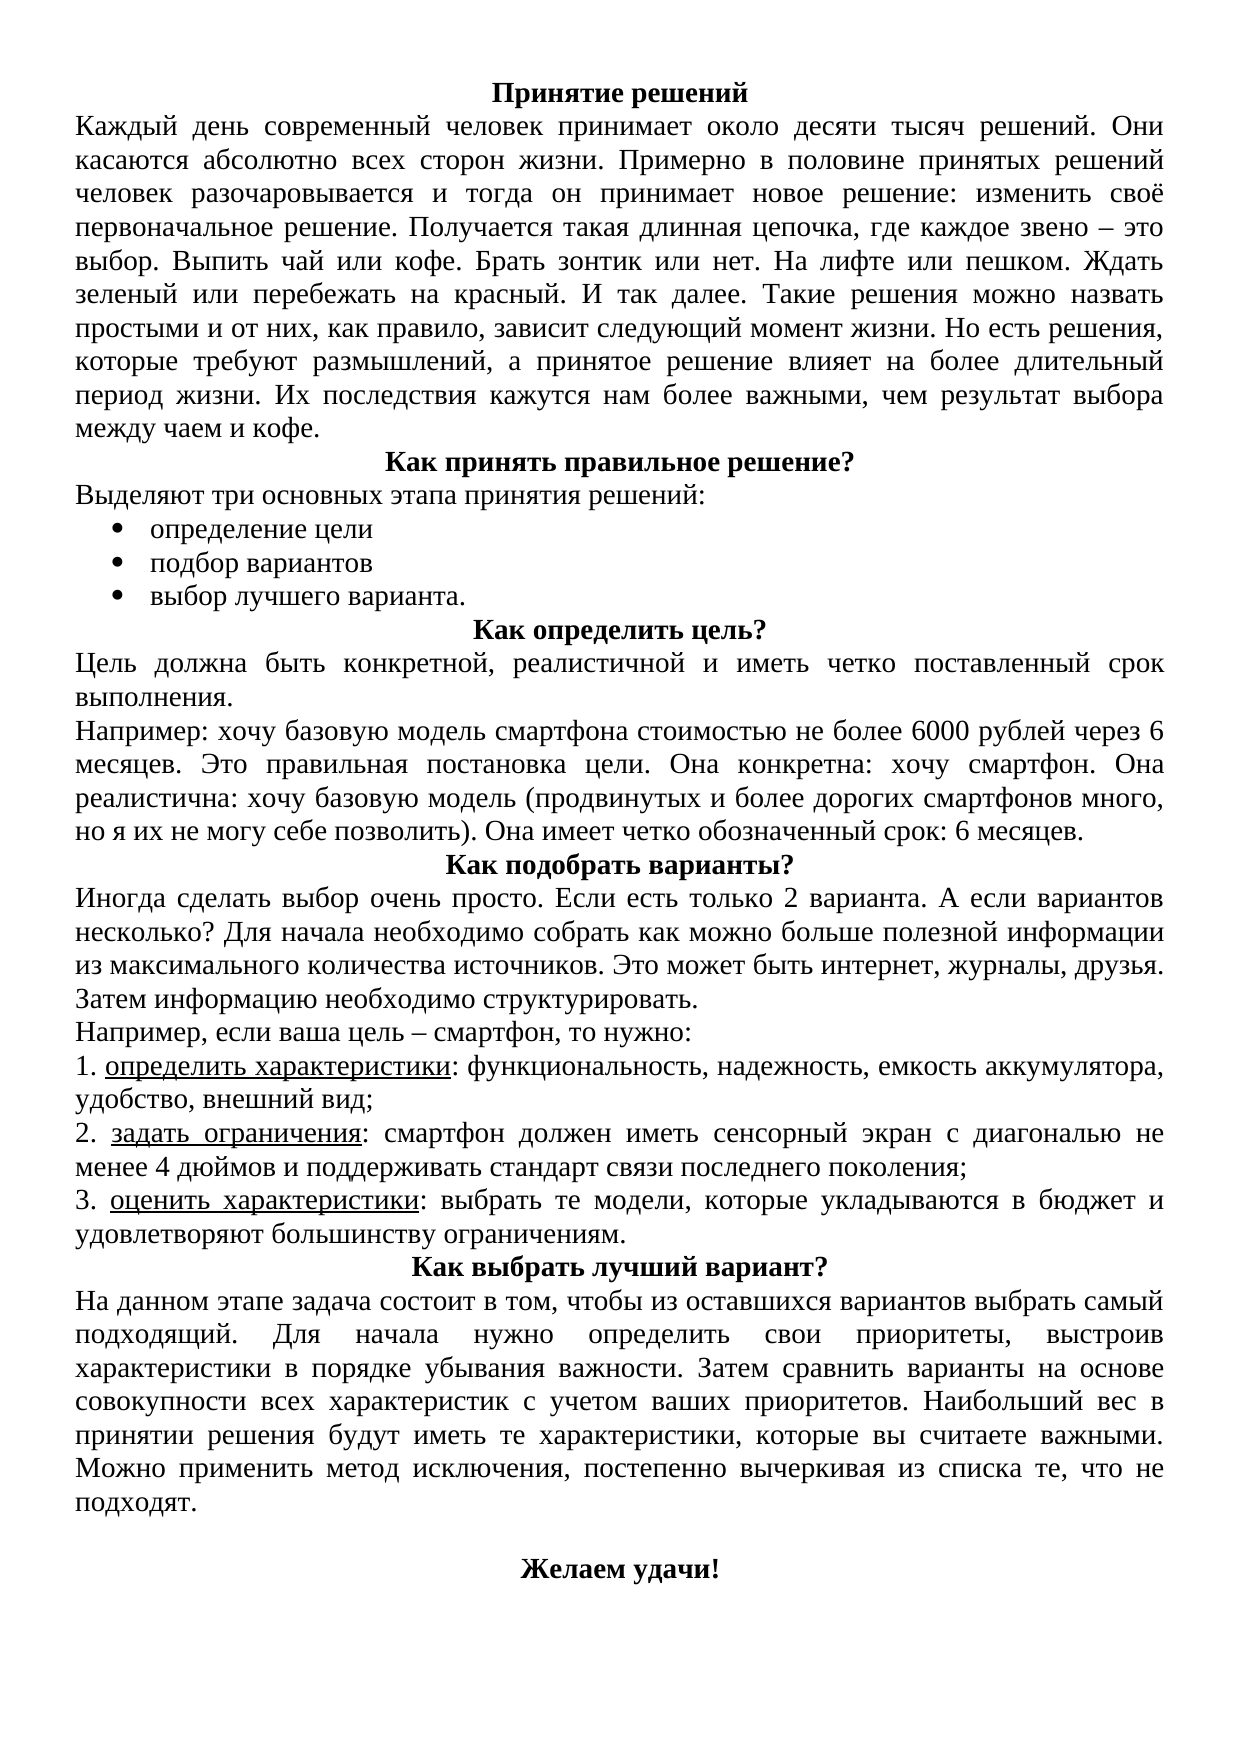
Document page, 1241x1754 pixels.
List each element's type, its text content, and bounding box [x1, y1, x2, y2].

list 3. оценить характеристики: выбрать те модели, которые укладываются в бюджет и удовлетворяют большинству ограничениям. [75, 1182, 1165, 1249]
text Как подобрать варианты? [75, 847, 1165, 880]
list 2. задать ограничения: смартфон должен иметь сенсорный экран с диагональю не менее 4 дюймов и поддерживать стандарт связи последнего поколения; [75, 1115, 1165, 1182]
list Например, если ваша цель – смартфон, то нужно: [75, 1014, 1165, 1048]
list выбор лучшего варианта. [112, 578, 1165, 612]
text Принятие решений [75, 75, 1165, 108]
list На данном этапе задача состоит в том, чтобы из оставшихся вариантов выбрать самый подходящий. Для начала нужно определить свои приоритеты, выстроив характеристики в порядке убывания важности. Затем сравнить варианты на основе совокупности всех характеристик с учетом ваших приоритетов. Наибольший вес в принятии решения будут иметь те характеристики, которые вы считаете важными. Можно применить метод исключения, постепенно вычеркивая из списка те, что не подходят. [75, 1283, 1165, 1518]
text Каждый день современный человек принимает около десяти тысяч решений. Они касаются абсолютно всех сторон жизни. Примерно в половине принятых решений человек разочаровывается и тогда он принимает новое решение: изменить своё первоначальное решение. Получается такая длинная цепочка, где каждое звено – это выбор. Выпить чай или кофе. Брать зонтик или нет. На лифте или пешком. Ждать зеленый или перебежать на красный. И так далее. Такие решения можно назвать простыми и от них, как правило, зависит следующий момент жизни. Но есть решения, которые требуют размышлений, а принятое решение влияет на более длительный период жизни. Их последствия кажутся нам более важными, чем результат выбора между чаем и кофе. [75, 108, 1165, 444]
list определение цели [112, 511, 1165, 545]
list Иногда сделать выбор очень просто. Если есть только 2 варианта. А если вариантов несколько? Для начала необходимо собрать как можно больше полезной информации из максимального количества источников. Это может быть интернет, журналы, друзья. Затем информацию необходимо структурировать. [75, 880, 1165, 1014]
text Как определить цель? [75, 612, 1165, 646]
list Цель должна быть конкретной, реалистичной и иметь четко поставленный срок выполнения. [75, 646, 1165, 713]
list подбор вариантов [112, 545, 1165, 578]
text Как выбрать лучший вариант? [75, 1249, 1165, 1283]
list 1. определить характеристики: функциональность, надежность, емкость аккумулятора, удобство, внешний вид; [75, 1048, 1165, 1115]
list Например: хочу базовую модель смартфона стоимостью не более 6000 рублей через 6 месяцев. Это правильная постановка цели. Она конкретна: хочу смартфон. Она реалистична: хочу базовую модель (продвинутых и более дорогих смартфонов много, но я их не могу себе позволить). Она имеет четко обозначенный срок: 6 месяцев. [75, 713, 1165, 847]
list Желаем удачи! [75, 1551, 1165, 1585]
text Как принять правильное решение? [75, 444, 1165, 477]
text Выделяют три основных этапа принятия решений: [75, 477, 1165, 511]
